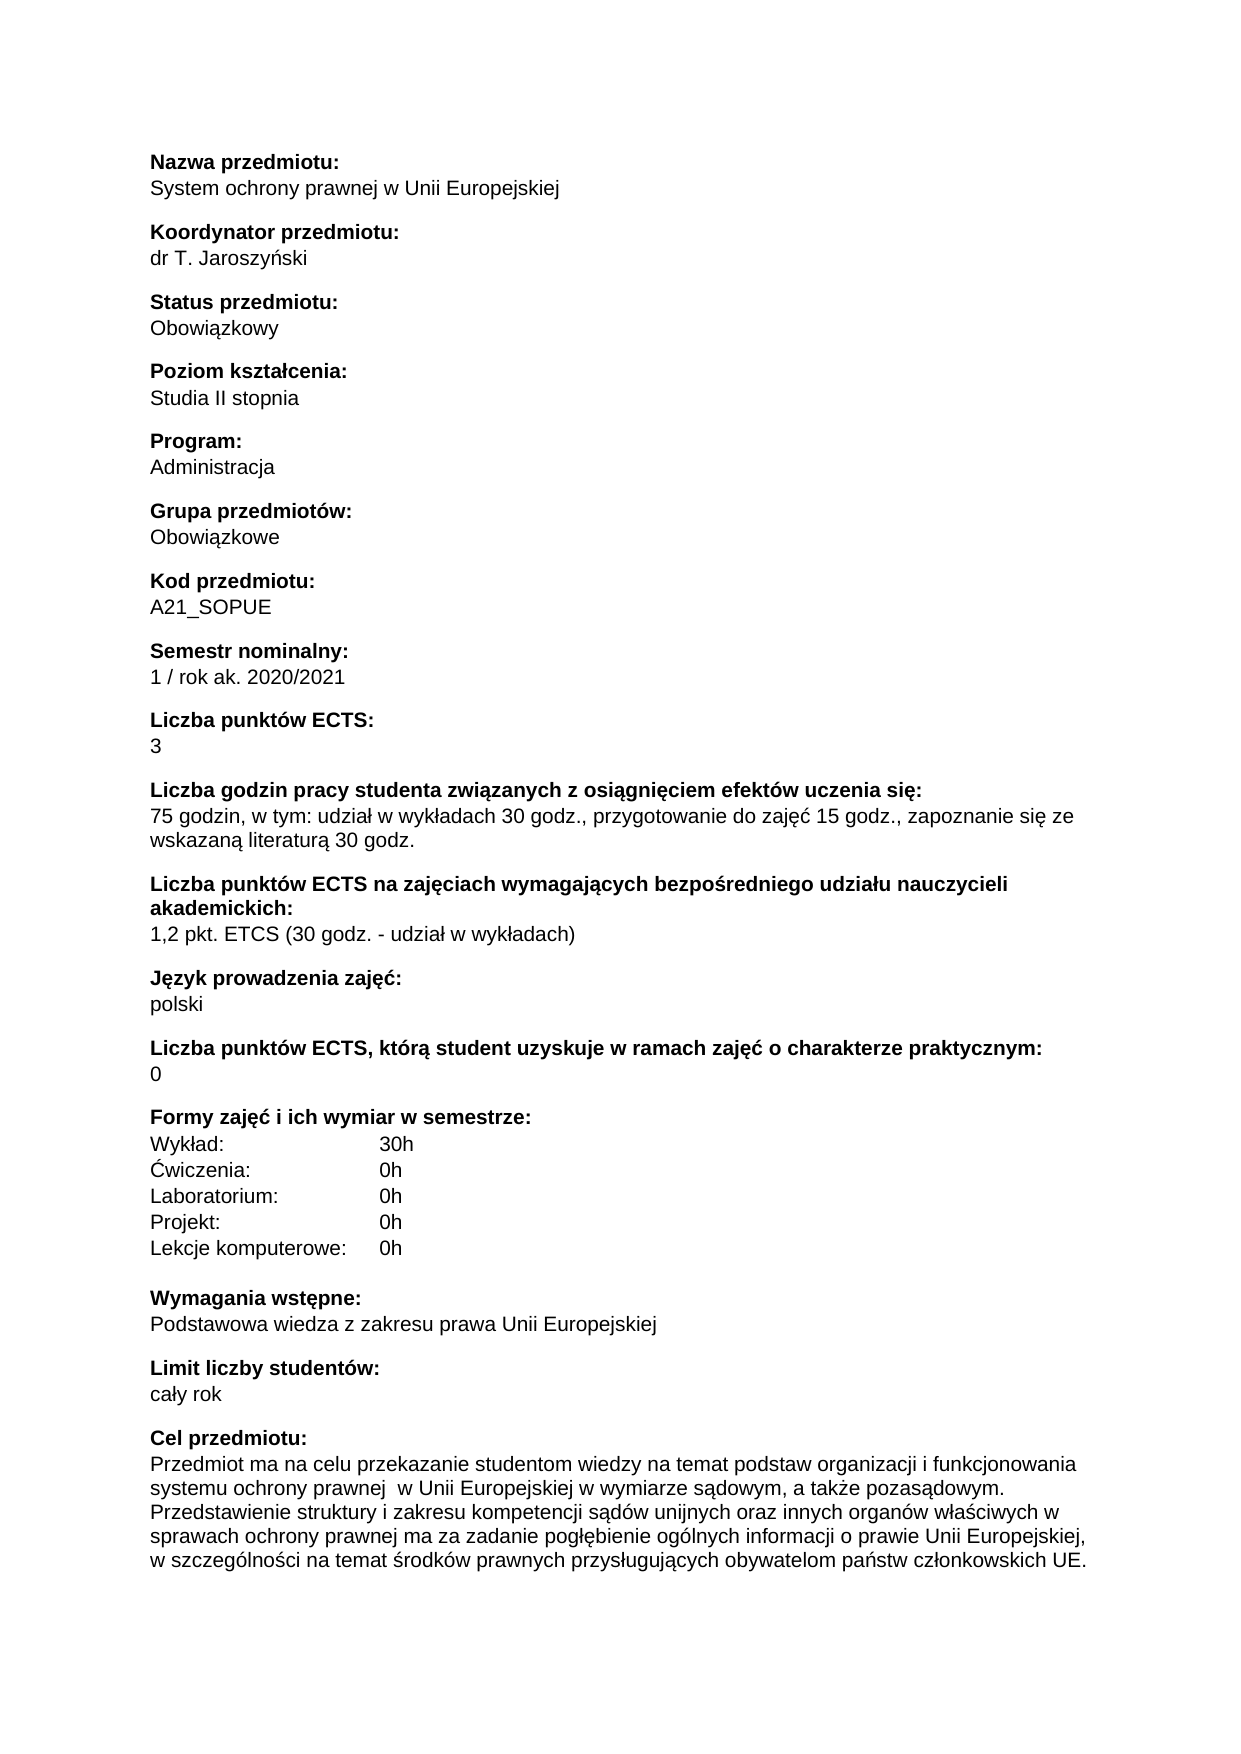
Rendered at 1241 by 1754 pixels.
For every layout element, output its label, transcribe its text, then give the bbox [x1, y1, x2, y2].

text Program: [150, 429, 1090, 453]
text A21_SOPUE [150, 595, 1090, 619]
text Poziom kształcenia: [150, 359, 1090, 383]
table_header 30h [369, 1132, 597, 1156]
text Nazwa przedmiotu: [150, 150, 1090, 174]
table_cell 0h [369, 1208, 597, 1234]
text Przedmiot ma na celu przekazanie studentom wiedzy na temat podstaw organizacji i funkcjonowania systemu ochrony prawnej w Unii Europejskiej w wymiarze sądowym, a także pozasądowym. Przedstawienie struktury i zakresu kompetencji sądów unijnych oraz innych organów właściwych w sprawach ochrony prawnej ma za zadanie pogłębienie ogólnych informacji o prawie Unii Europejskiej, w szczególności na temat środków prawnych przysługujących obywatelom państw członkowskich UE. [150, 1452, 1090, 1571]
text 0 [150, 1061, 1090, 1085]
text polski [150, 992, 1090, 1016]
text Semestr nominalny: [150, 638, 1090, 662]
text Obowiązkowe [150, 525, 1090, 549]
text Liczba punktów ECTS, którą student uzyskuje w ramach zajęć o charakterze praktycznym: [150, 1035, 1090, 1059]
text Język prowadzenia zajęć: [150, 966, 1090, 989]
text Podstawowa wiedza z zakresu prawa Unii Europejskiej [150, 1312, 1090, 1336]
table_cell 0h [369, 1156, 597, 1182]
table_cell Laboratorium: [140, 1184, 367, 1208]
text Liczba punktów ECTS: [150, 708, 1090, 732]
text Kod przedmiotu: [150, 569, 1090, 593]
text Studia II stopnia [150, 385, 1090, 409]
text Formy zajęć i ich wymiar w semestrze: [150, 1105, 1090, 1129]
text Liczba punktów ECTS na zajęciach wymagających bezpośredniego udziału nauczycieli akademickich: [150, 872, 1090, 920]
table_cell Ćwiczenia: [140, 1158, 367, 1182]
text 1,2 pkt. ETCS (30 godz. - udział w wykładach) [150, 922, 1090, 946]
text 1 / rok ak. 2020/2021 [150, 664, 1090, 688]
table_cell Lekcje komputerowe: [140, 1236, 367, 1260]
table_cell 0h [369, 1182, 597, 1208]
text System ochrony prawnej w Unii Europejskiej [150, 176, 1090, 200]
text Cel przedmiotu: [150, 1426, 1090, 1449]
text 3 [150, 734, 1090, 758]
text cały rok [150, 1382, 1090, 1406]
text dr T. Jaroszyński [150, 246, 1090, 270]
text 75 godzin, w tym: udział w wykładach 30 godz., przygotowanie do zajęć 15 godz., zapoznanie się ze wskazaną literaturą 30 godz. [150, 804, 1090, 852]
text Wymagania wstępne: [150, 1286, 1090, 1310]
table_header Wykład: [140, 1132, 367, 1156]
text Limit liczby studentów: [150, 1356, 1090, 1380]
text Administracja [150, 455, 1090, 479]
text Koordynator przedmiotu: [150, 220, 1090, 244]
text Obowiązkowy [150, 316, 1090, 339]
text Status przedmiotu: [150, 289, 1090, 313]
table_cell Projekt: [140, 1210, 367, 1234]
text Liczba godzin pracy studenta związanych z osiągnięciem efektów uczenia się: [150, 778, 1090, 802]
text Grupa przedmiotów: [150, 499, 1090, 523]
table_cell 0h [369, 1234, 597, 1260]
